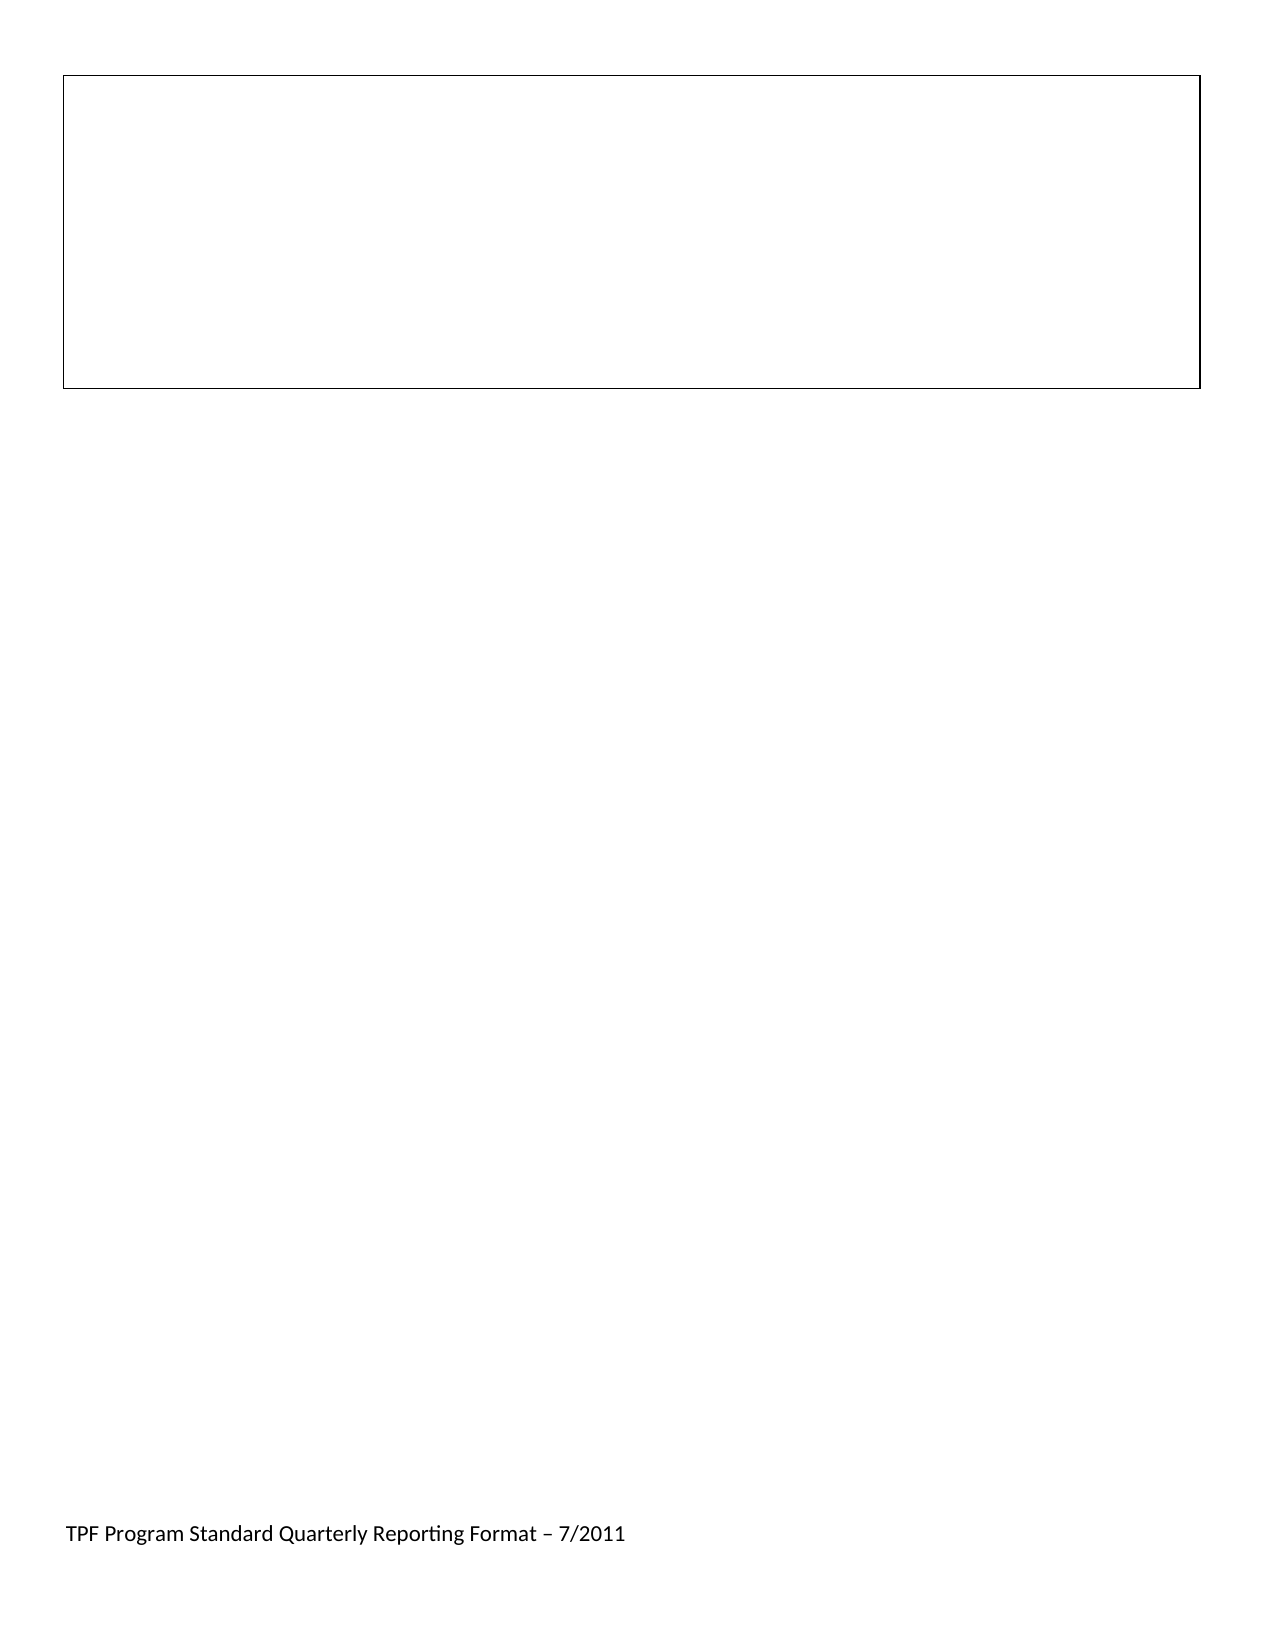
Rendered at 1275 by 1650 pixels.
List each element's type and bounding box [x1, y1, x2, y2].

table_header [64, 76, 1199, 387]
